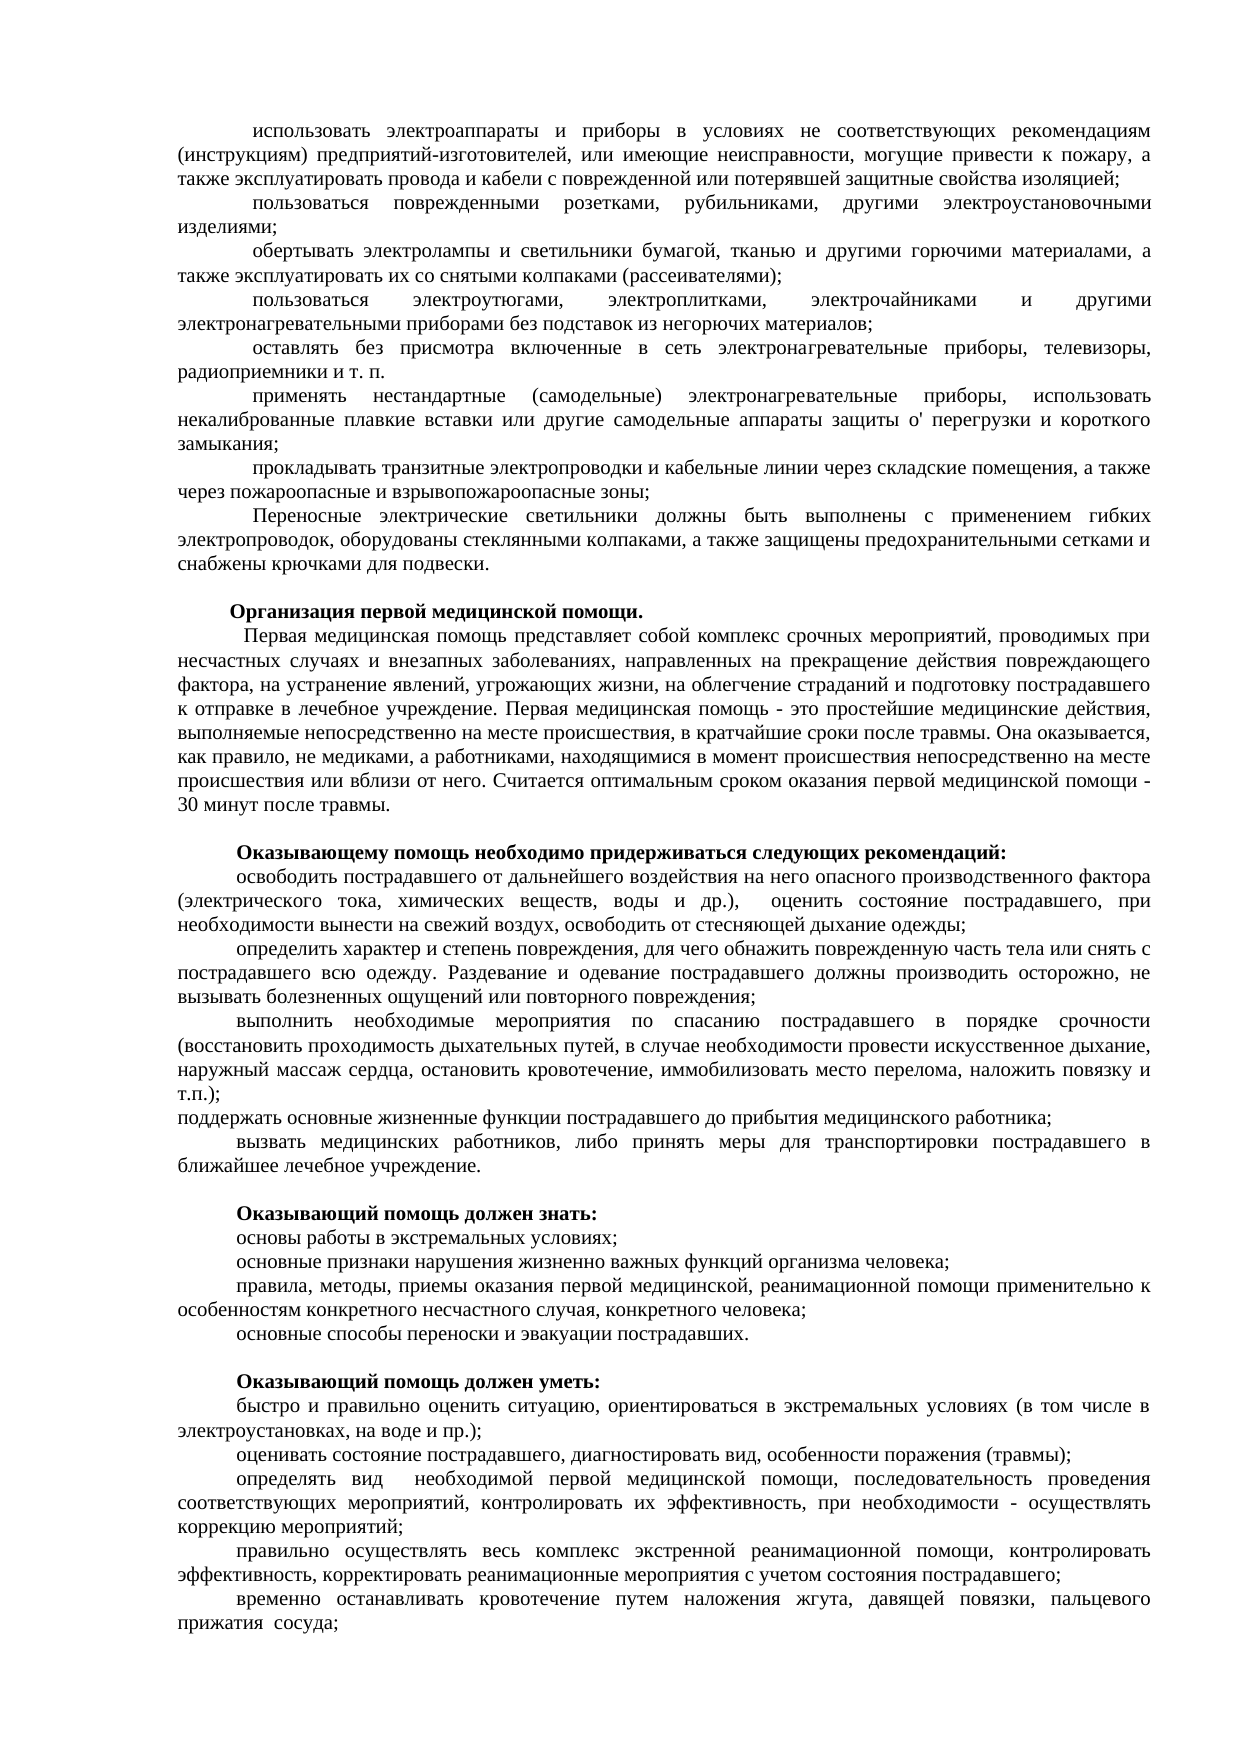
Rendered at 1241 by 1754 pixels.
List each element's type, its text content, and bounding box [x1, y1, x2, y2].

text вызвать медицинских работников, либо принять меры для транспортировки пострадавшего в ближайшее лечебное учреждение. [177, 1129, 1152, 1177]
text основные способы переноски и эвакуации пострадавших. [177, 1321, 1152, 1345]
text поддержать основные жизненные функции пострадавшего до прибытия медицинского работника; [177, 1105, 1152, 1129]
text основы работы в экстремальных условиях; [177, 1225, 1152, 1249]
text Оказывающему помощь необходимо придерживаться следующих рекомендаций: [177, 840, 1152, 864]
title Организация первой медицинской помощи. [177, 599, 1152, 623]
text определять вид необходимой первой медицинской помощи, последовательность проведения соответствующих мероприятий, контролировать их эффективность, при необходимости - осуществлять коррекцию мероприятий; [177, 1466, 1152, 1538]
text основные признаки нарушения жизненно важных функций организма человека; [177, 1249, 1152, 1273]
text пользоваться электроутюгами, электроплитками, электрочайниками и другими электронагревательными приборами без подставок из негорючих материалов; [177, 287, 1152, 335]
text освободить пострадавшего от дальнейшего воздействия на него опасного производственного фактора (электрического тока, химических веществ, воды и др.), оценить состояние пострадавшего, при необходимости вынести на свежий воздух, освободить от стесняющей дыхание одежды; [177, 864, 1152, 936]
text оставлять без присмотра включенные в сеть электронагревательные приборы, телевизоры, радиоприемники и т. п. [177, 335, 1152, 383]
text правила, методы, приемы оказания первой медицинской, реанимационной помощи применительно к особенностям конкретного несчастного случая, конкретного человека; [177, 1273, 1152, 1321]
text обертывать электролампы и светильники бумагой, тканью и другими горючими материалами, а также эксплуатировать их со снятыми колпаками (рассеивателями); [177, 238, 1152, 287]
text правильно осуществлять весь комплекс экстренной реанимационной помощи, контролировать эффективность, корректировать реанимационные мероприятия с учетом состояния пострадавшего; [177, 1538, 1152, 1586]
text Оказывающий помощь должен уметь: [177, 1369, 1152, 1393]
text выполнить необходимые мероприятия по спасанию пострадавшего в порядке срочности (восстановить проходимость дыхательных путей, в случае необходимости провести искусственное дыхание, наружный массаж сердца, остановить кровотечение, иммобилизовать место перелома, наложить повязку и т.п.); [177, 1008, 1152, 1105]
text быстро и правильно оценить ситуацию, ориентироваться в экстремальных условиях (в том числе в электроустановках, на воде и пр.); [177, 1393, 1152, 1442]
text временно останавливать кровотечение путем наложения жгута, давящей повязки, пальцевого прижатия сосуда; [177, 1586, 1152, 1634]
text Оказывающий помощь должен знать: [177, 1201, 1152, 1225]
text использовать электроаппараты и приборы в условиях не соответствующих рекомендациям (инструкциям) предприятий-изготовителей, или имеющие неисправности, могущие привести к пожару, а также эксплуатировать провода и кабели с поврежденной или потерявшей защитные свойства изоляцией; [177, 118, 1152, 190]
text определить характер и степень повреждения, для чего обнажить поврежденную часть тела или снять с пострадавшего всю одежду. Раздевание и одевание пострадавшего должны производить осторожно, не вызывать болезненных ощущений или повторного повреждения; [177, 936, 1152, 1008]
text прокладывать транзитные электропроводки и кабельные линии через складские помещения, а также через пожароопасные и взрывопожароопасные зоны; [177, 455, 1152, 503]
title Первая медицинская помощь представляет собой комплекс срочных мероприятий, проводимых при несчастных случаях и внезапных заболеваниях, направленных на прекращение действия повреждающего фактора, на устранение явлений, угрожающих жизни, на облегчение страданий и подготовку пострадавшего к отправке в лечебное учреждение. Первая медицинская помощь - это простейшие медицинские действия, выполняемые непосредственно на месте происшествия, в кратчайшие сроки после травмы. Она оказывается, как правило, не медиками, а работниками, находящимися в момент происшествия непосредственно на месте происшествия или вблизи от него. Считается оптимальным сроком оказания первой медицинской помощи - 30 минут после травмы. [177, 623, 1152, 816]
text применять нестандартные (самодельные) электронагревательные приборы, использовать некалиброванные плавкие вставки или другие самодельные аппараты защиты о' перегрузки и короткого замыкания; [177, 383, 1152, 455]
text пользоваться поврежденными розетками, рубильниками, другими электроустановочными изделиями; [177, 190, 1152, 238]
text оценивать состояние пострадавшего, диагностировать вид, особенности поражения (травмы); [177, 1442, 1152, 1466]
text Переносные электрические светильники должны быть выполнены с применением гибких электропроводок, оборудованы стеклянными колпаками, а также защищены предохранительными сетками и снабжены крючками для подвески. [177, 503, 1152, 575]
